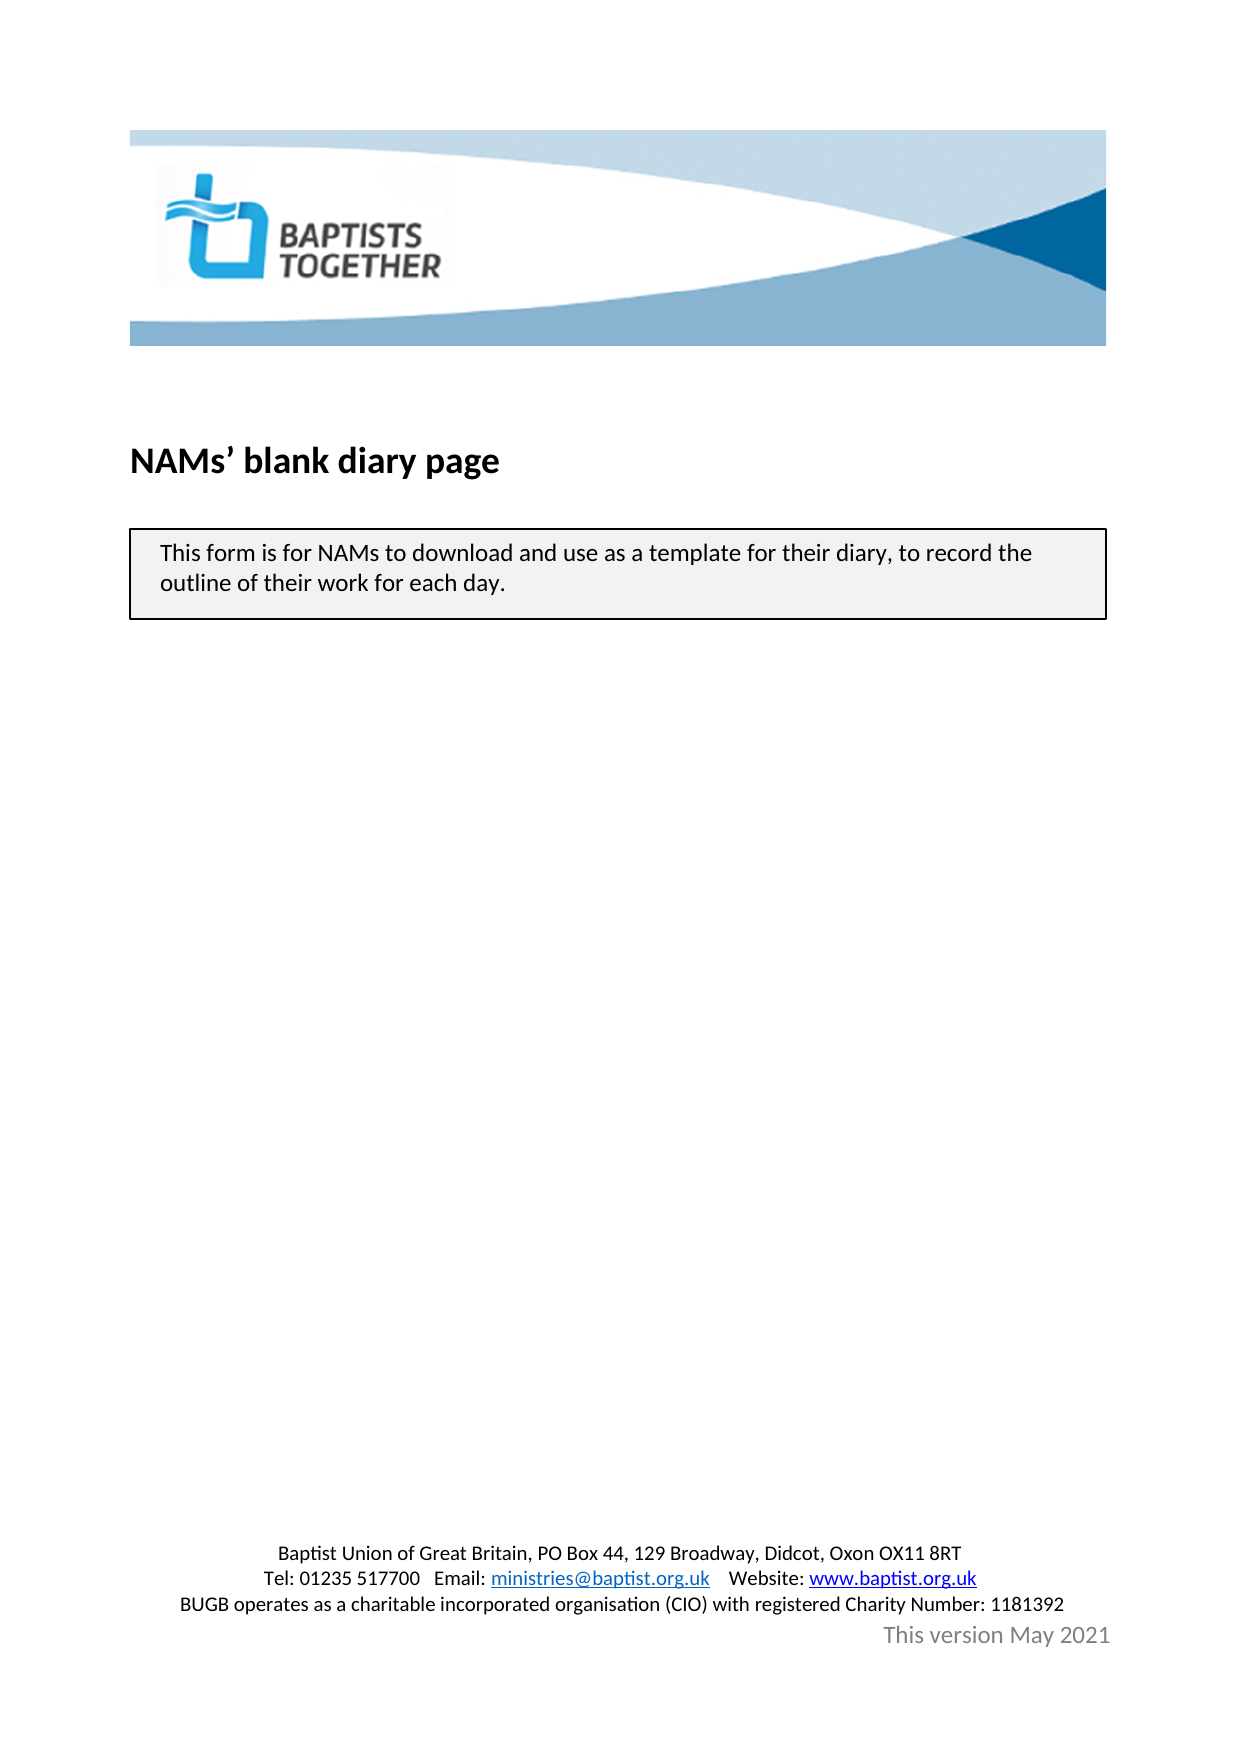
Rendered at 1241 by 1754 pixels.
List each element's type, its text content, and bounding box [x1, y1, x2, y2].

text Baptist Union of Great Britain, PO Box 44, 129 Broadway, Didcot, Oxon OX11 8RT [130, 1540, 1110, 1565]
text NAMs’ blank diary page [130, 437, 1110, 483]
text BUGB operates as a charitable incorporated organisation (CIO) with registered Charity Number: 1181392 [130, 1591, 1110, 1616]
picture [129, 130, 1107, 346]
text Tel: 01235 517700 Email: ministries@baptist.org.uk Website: www.baptist.org.uk [130, 1565, 1110, 1591]
